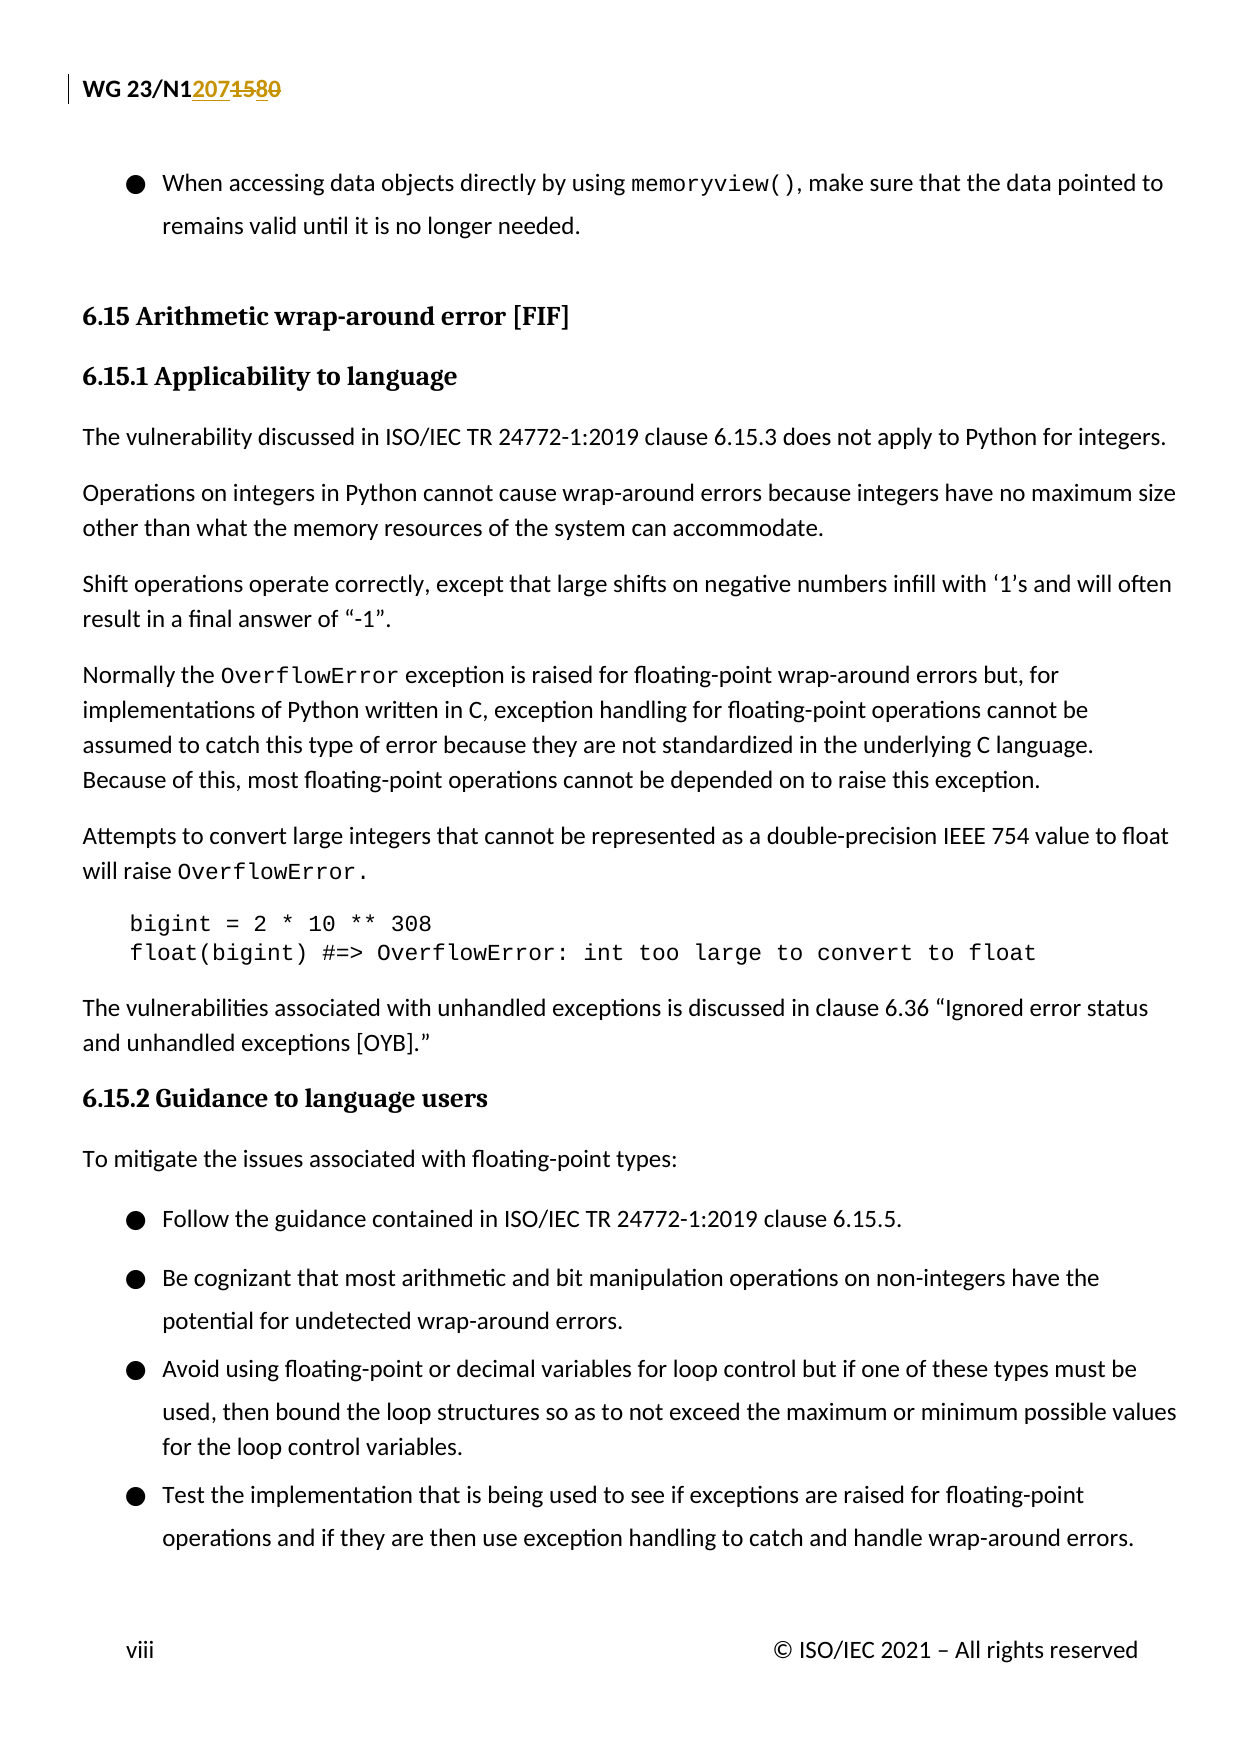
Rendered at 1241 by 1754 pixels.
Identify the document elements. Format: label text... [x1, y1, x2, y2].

text Operations on integers in Python cannot cause wrap-around errors because integers have no maximum size other than what the memory resources of the system can accommodate. [82, 477, 1182, 543]
text Attempts to convert large integers that cannot be represented as a double-precision IEEE 754 value to float will raise OverflowError. [82, 820, 1182, 887]
text The vulnerabilities associated with unhandled exceptions is discussed in clause 6.36 “Ignored error status and unhandled exceptions [OYB].” [82, 992, 1182, 1058]
list Be cognizant that most arithmetic and bit manipulation operations on non-integers have the potential for undetected wrap-around errors. [124, 1250, 1182, 1336]
subtitle 6.15.2 Guidance to language users [82, 1083, 1182, 1114]
text Shift operations operate correctly, except that large shifts on negative numbers infill with ‘1’s and will often result in a final answer of “-1”. [82, 568, 1182, 634]
text Normally the OverflowError exception is raised for floating-point wrap-around errors but, for implementations of Python written in C, exception handling for floating-point operations cannot be assumed to catch this type of error because they are not standardized in the underlying C language. Because of this, most floating-point operations cannot be depended on to raise this exception. [82, 659, 1182, 795]
list Test the implementation that is being used to see if exceptions are raised for floating-point operations and if they are then use exception handling to catch and handle wrap-around errors. [124, 1466, 1182, 1552]
subtitle 6.15.1 Applicability to language [82, 361, 1182, 392]
text To mitigate the issues associated with floating-point types: [82, 1143, 1182, 1174]
subtitle 6.15 Arithmetic wrap-around error [FIF] [82, 301, 1182, 332]
text The vulnerability discussed in ISO/IEC TR 24772-1:2019 clause 6.15.3 does not apply to Python for integers. [82, 421, 1182, 452]
list Avoid using floating-point or decimal variables for loop control but if one of these types must be used, then bound the loop structures so as to not exceed the maximum or minimum possible values for the loop control variables. [124, 1340, 1182, 1462]
text bigint = 2 * 10 ** 308 float(bigint) #=> OverflowError: int too large to convert to float [129, 912, 1182, 968]
list When accessing data objects directly by using memoryview(), make sure that the data pointed to remains valid until it is no longer needed. [124, 154, 1182, 240]
list Follow the guidance contained in ISO/IEC TR 24772-1:2019 clause 6.15.5. [124, 1191, 1182, 1242]
